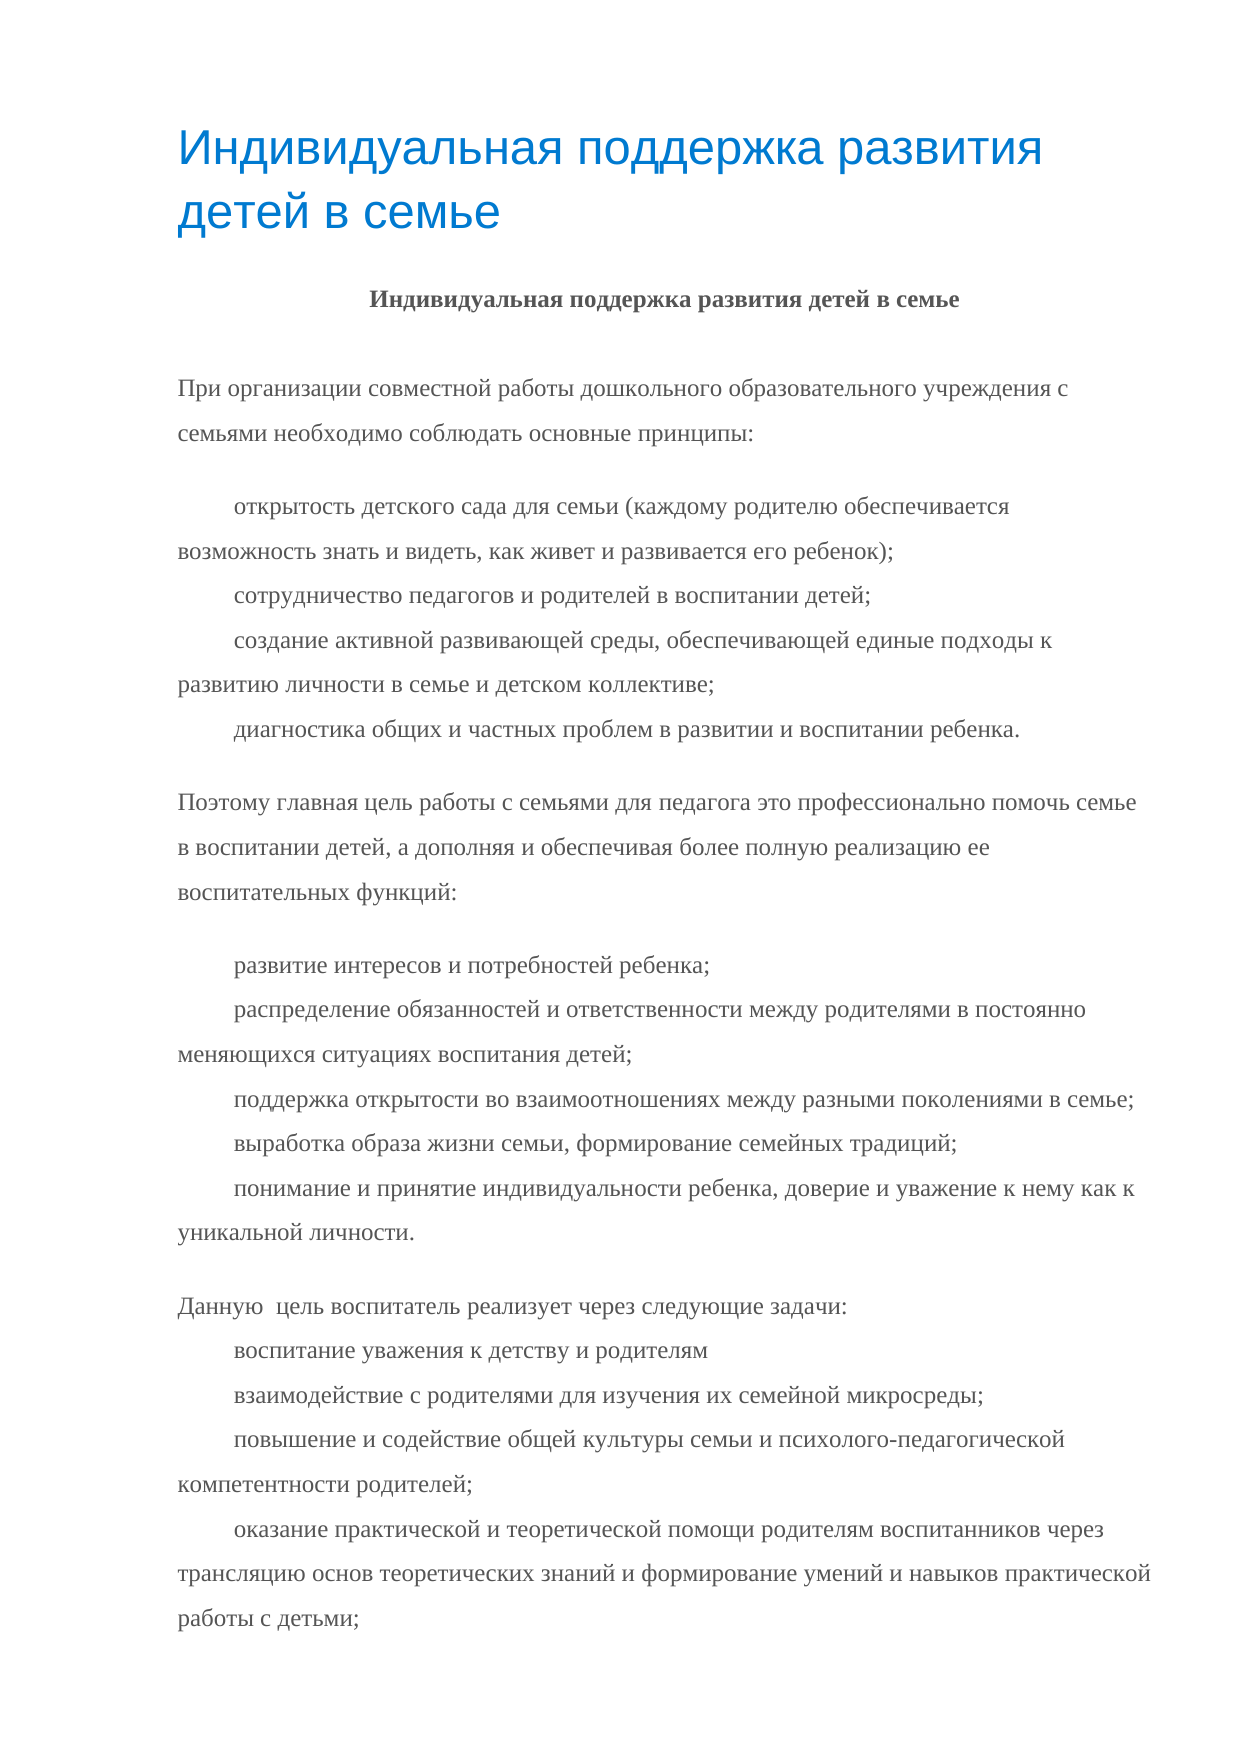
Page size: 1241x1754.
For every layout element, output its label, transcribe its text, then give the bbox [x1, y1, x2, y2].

text создание активной развивающей среды, обеспечивающей единые подходы к развитию личности в семье и детском коллективе; [177, 609, 1152, 698]
text Данную цель воспитатель реализует через следующие задачи: [177, 1275, 1152, 1319]
text При организации совместной работы дошкольного образовательного учреждения с семьями необходимо соблюдать основные принципы: [177, 357, 1152, 447]
text распределение обязанностей и ответственности между родителями в постоянно меняющихся ситуациях воспитания детей; [177, 979, 1152, 1068]
text развитие интересов и потребностей ребенка; [177, 934, 1152, 979]
text открытость детского сада для семьи (каждому родителю обеспечивается возможность знать и видеть, как живет и развивается его ребенок); [177, 475, 1152, 564]
text оказание практической и теоретической помощи родителям воспитанников через трансляцию основ теоретических знаний и формирование умений и навыков практической работы с детьми; [177, 1498, 1152, 1632]
text взаимодействие с родителями для изучения их семейной микросреды; [177, 1364, 1152, 1409]
text повышение и содействие общей культуры семьи и психолого-педагогической компетентности родителей; [177, 1409, 1152, 1498]
text выработка образа жизни семьи, формирование семейных традиций; [177, 1112, 1152, 1157]
text воспитание уважения к детству и родителям [177, 1319, 1152, 1364]
text поддержка открытости во взаимоотношениях между разными поколениями в семье; [177, 1068, 1152, 1112]
text понимание и принятие индивидуальности ребенка, доверие и уважение к нему как к уникальной личности. [177, 1157, 1152, 1246]
text Индивидуальная поддержка развития детей в семье [177, 268, 1152, 313]
text Поэтому главная цель работы с семьями для педагога это профессионально помочь семье в воспитании детей, а дополняя и обеспечивая более полную реализацию ее воспитательных функций: [177, 772, 1152, 905]
text диагностика общих и частных проблем в развитии и воспитании ребенка. [177, 698, 1152, 743]
text сотрудничество педагогов и родителей в воспитании детей; [177, 564, 1152, 609]
text Индивидуальная поддержка развития детей в семье [177, 118, 1152, 239]
